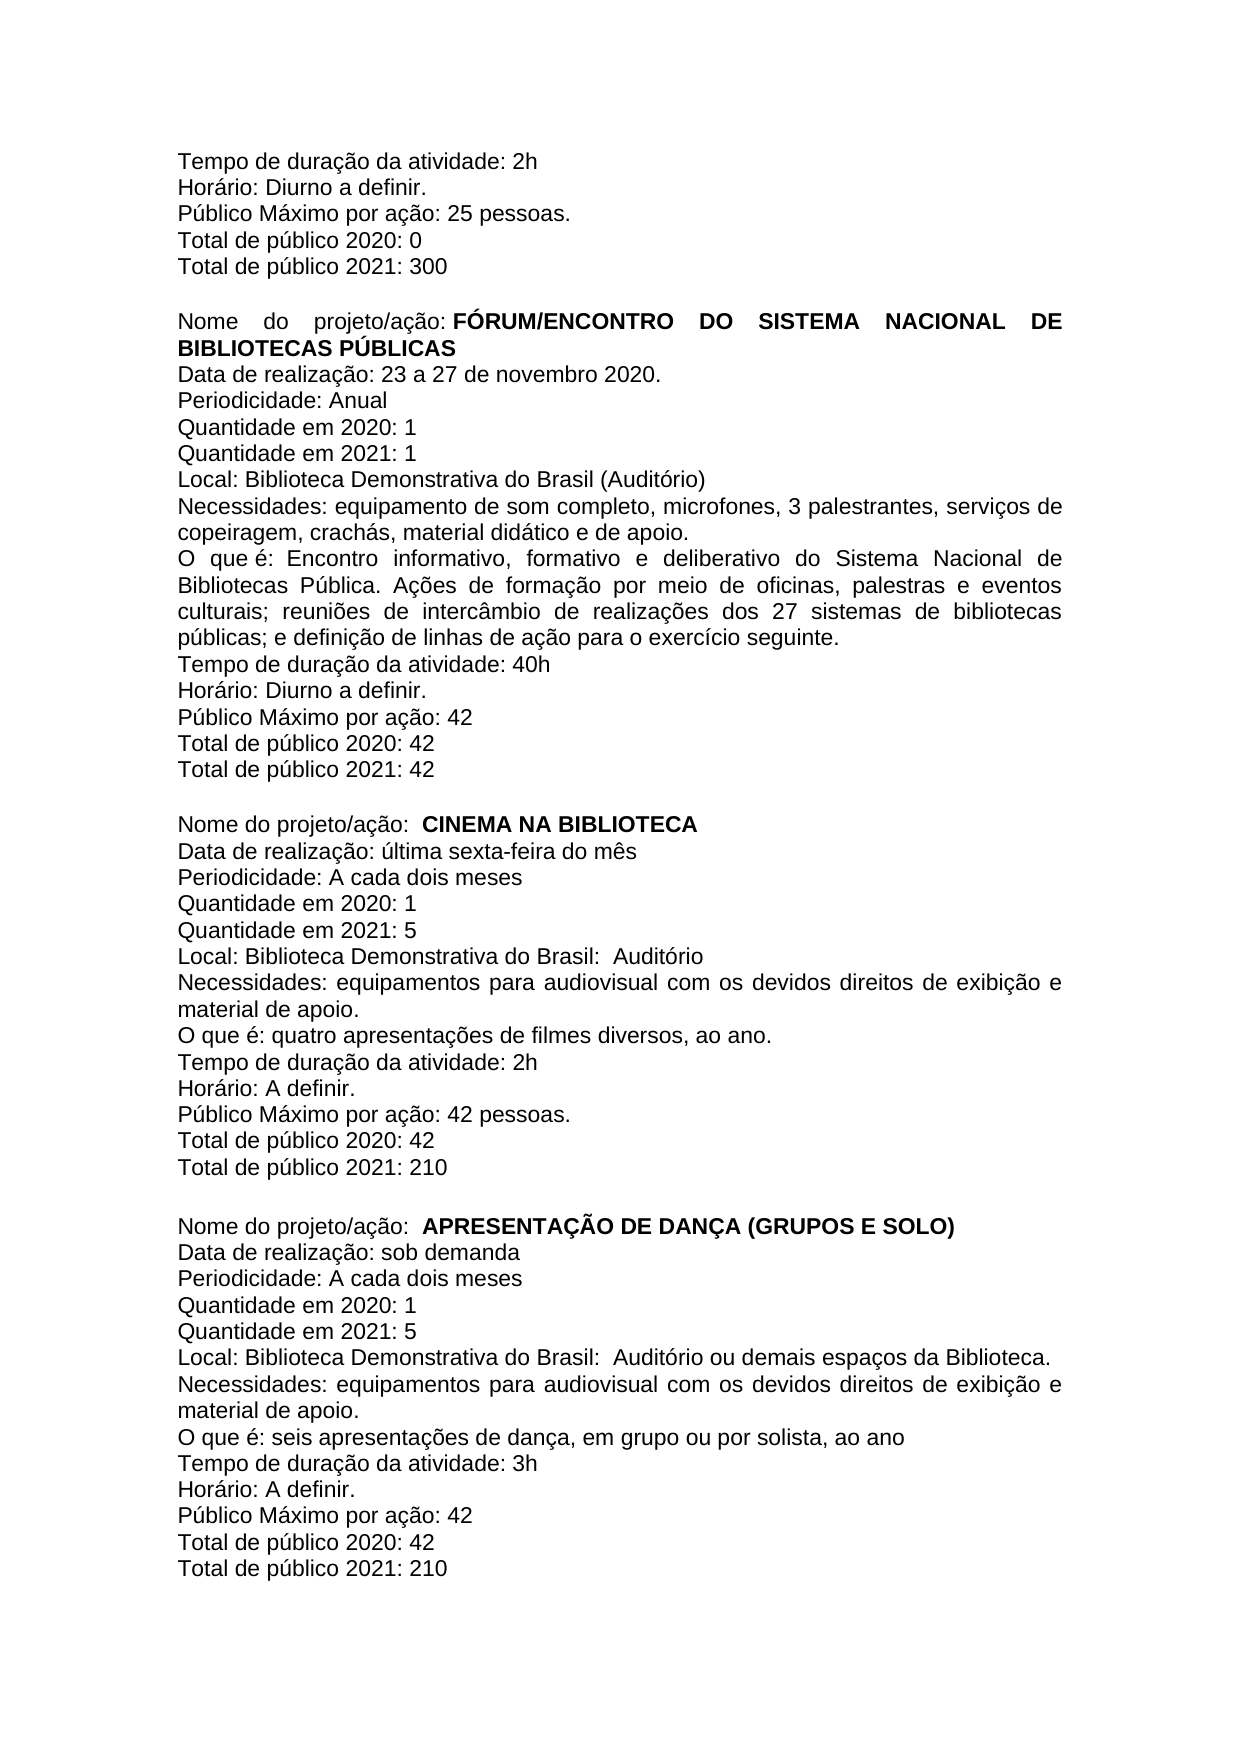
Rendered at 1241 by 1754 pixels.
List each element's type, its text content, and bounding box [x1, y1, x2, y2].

text Público Máximo por ação: 42 [177, 703, 1063, 730]
text Total de público 2020: 42 Total de público 2021: 210 [177, 1529, 1063, 1582]
text Local: Biblioteca Demonstrativa do Brasil: Auditório ou demais espaços da Biblioteca. [177, 1344, 1063, 1371]
text Horário: A definir. [177, 1476, 1063, 1502]
text Tempo de duração da atividade: 40h [177, 651, 1063, 677]
text Público Máximo por ação: 42 pessoas. [177, 1101, 1063, 1127]
text Tempo de duração da atividade: 3h [177, 1450, 1063, 1476]
text O que é: seis apresentações de dança, em grupo ou por solista, ao ano ​ [177, 1423, 1063, 1450]
text Quantidade em 2020: 1 Quantidade em 2021: 5 [177, 890, 1063, 943]
text Necessidades: equipamento de som completo, microfones, 3 palestrantes, serviços de copeiragem, crachás, material didático e de apoio. [177, 493, 1063, 545]
text Periodicidade: A cada dois meses [177, 1265, 1063, 1292]
text Nome do projeto/ação: APRESENTAÇÃO DE DANÇA (GRUPOS E SOLO) [177, 1213, 1063, 1239]
text Local: Biblioteca Demonstrativa do Brasil (Auditório) [177, 466, 1063, 493]
text Tempo de duração da atividade: 2h [177, 1048, 1063, 1075]
text O que é: quatro apresentações de filmes diversos, ao ano. [177, 1022, 1063, 1048]
text Horário: Diurno a definir. [177, 174, 1063, 200]
text Público Máximo por ação: 42 [177, 1502, 1063, 1529]
text Total de público 2020: 0 [177, 227, 1063, 253]
text Quantidade em 2020: 1 Quantidade em 2021: 5 [177, 1292, 1063, 1344]
text Total de público 2021: 300 [177, 253, 1063, 279]
text Horário: A definir. [177, 1075, 1063, 1101]
text Quantidade em 2020: 1 Quantidade em 2021: 1 [177, 413, 1063, 466]
text Público Máximo por ação: 25 pessoas. [177, 200, 1063, 227]
text Nome do projeto/ação: CINEMA NA BIBLIOTECA [177, 811, 1063, 838]
text Data de realização: sob demanda [177, 1239, 1063, 1265]
text Total de público 2020: 42 Total de público 2021: 42 [177, 730, 1063, 782]
text Tempo de duração da atividade: 2h [177, 148, 1063, 174]
text Local: Biblioteca Demonstrativa do Brasil: Auditório [177, 943, 1063, 969]
text Data de realização: 23 a 27 de novembro 2020. [177, 361, 1063, 387]
text Total de público 2020: 42 Total de público 2021: 210 [177, 1127, 1063, 1180]
text Horário: Diurno a definir. [177, 677, 1063, 703]
text Data de realização: última sexta-feira do mês [177, 838, 1063, 864]
text Periodicidade: Anual [177, 387, 1063, 413]
text Necessidades: equipamentos para audiovisual com os devidos direitos de exibição e material de apoio. [177, 1371, 1063, 1423]
text Nome do projeto/ação: FÓRUM/ENCONTRO DO SISTEMA NACIONAL DE BIBLIOTECAS PÚBLICAS [177, 308, 1063, 361]
text Periodicidade: A cada dois meses [177, 864, 1063, 890]
text Necessidades: equipamentos para audiovisual com os devidos direitos de exibição e material de apoio. [177, 969, 1063, 1022]
text O que é: Encontro informativo, formativo e deliberativo do Sistema Nacional de Bibliotecas Pública. Ações de formação por meio de oficinas, palestras e eventos culturais; reuniões de intercâmbio de realizações dos 27 sistemas de bibliotecas públicas; e definição de linhas de ação para o exercício seguinte. [177, 545, 1063, 651]
